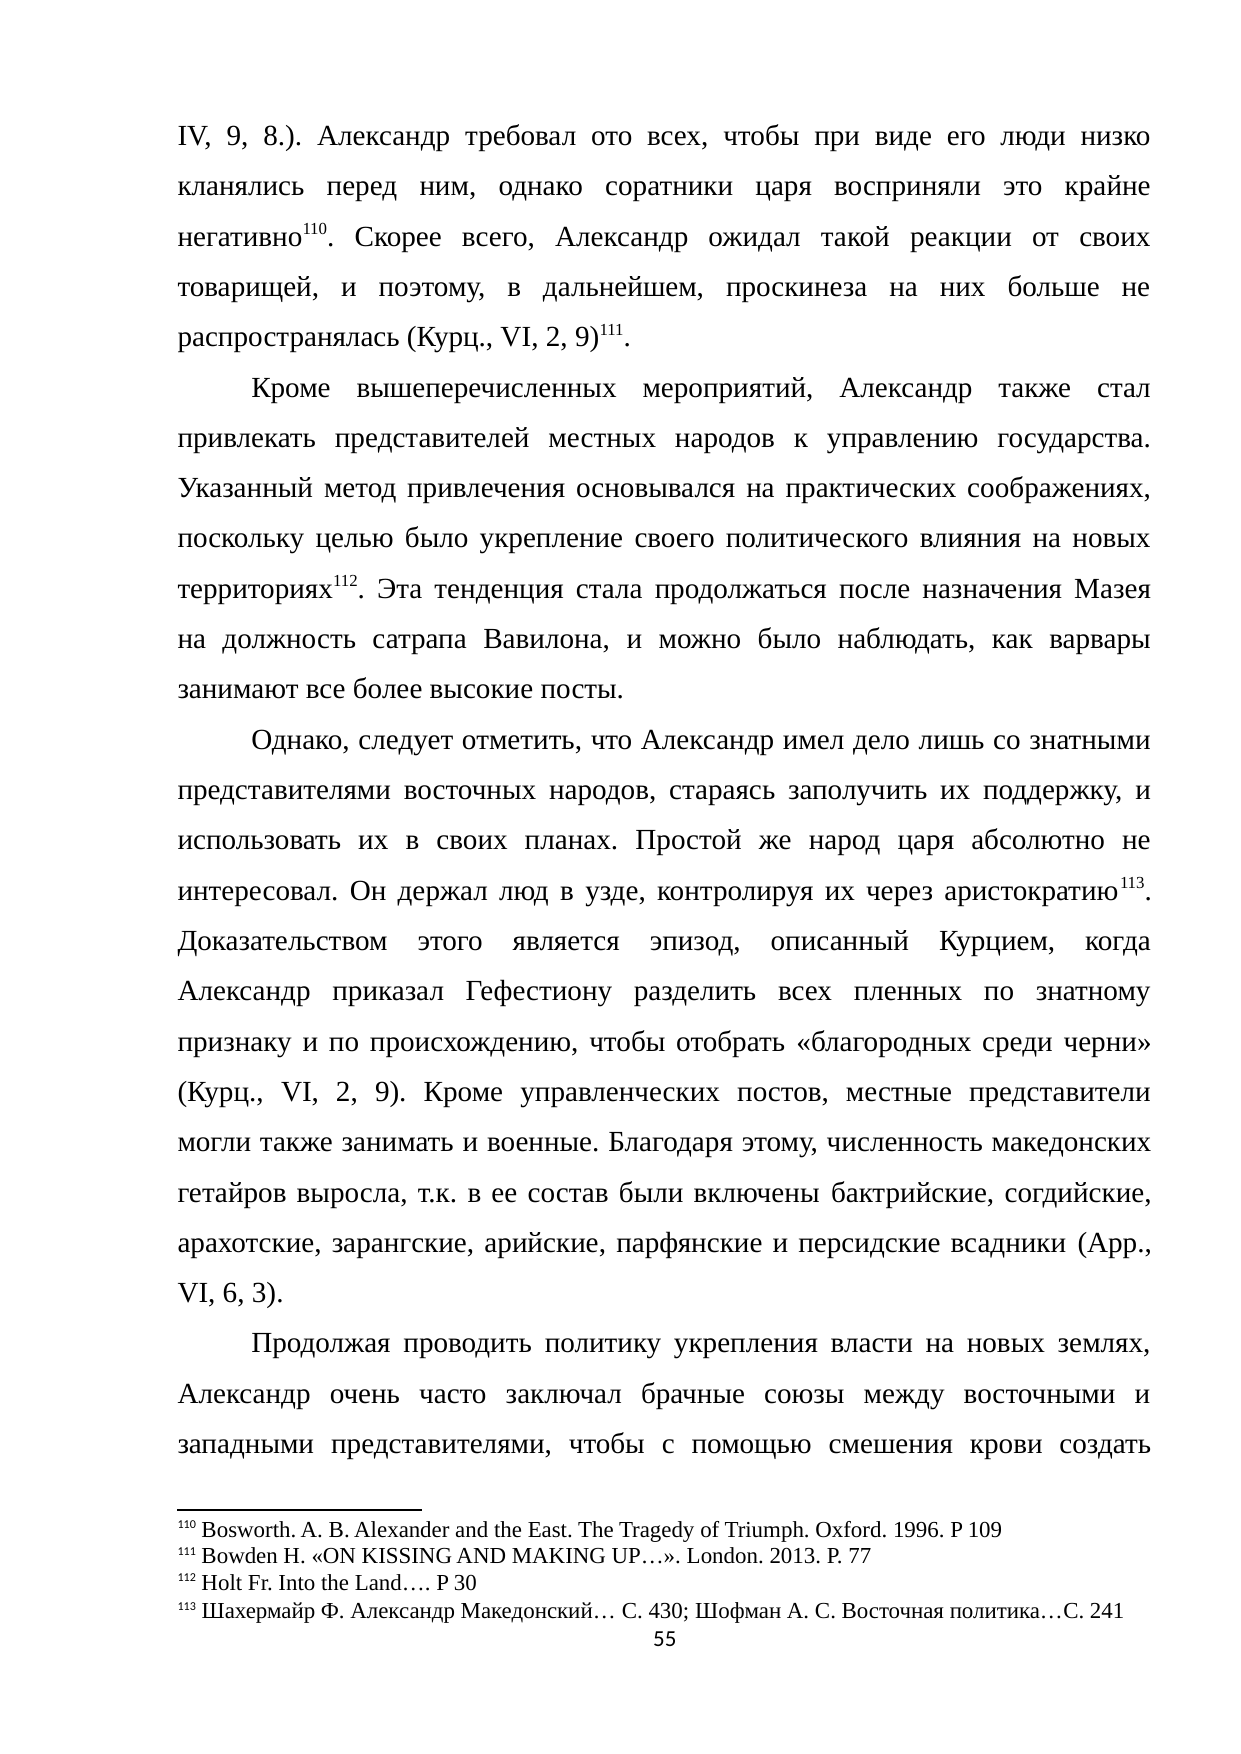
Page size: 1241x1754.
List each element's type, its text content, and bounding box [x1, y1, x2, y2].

text Однако, следует отметить, что Александр имел дело лишь со знатными представителями восточных народов, стараясь заполучить их поддержку, и использовать их в своих планах. Простой же народ царя абсолютно не интересовал. Он держал люд в узде, контролируя их через аристократию. Доказательством этого является эпизод, описанный Курцием, когда Александр приказал Гефестиону разделить всех пленных по знатному признаку и по происхождению, чтобы отобрать «благородных среди черни» (Курц., VI, 2, 9). Кроме управленческих постов, местные представители могли также занимать и военные. Благодаря этому, численность македонских гетайров выросла, т.к. в ее состав были включены бактрийские, согдийские, арахотские, зарангские, арийские, парфянские и персидские всадники (Арр., VI, 6, 3). [177, 722, 1152, 1309]
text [177, 1326, 1152, 1460]
text Кроме вышеперечисленных мероприятий, Александр также стал привлекать представителей местных народов к управлению государства. Указанный метод привлечения основывался на практических соображениях, поскольку целью было укрепление своего политического влияния на новых территориях. Эта тенденция стала продолжаться после назначения Мазея на должность сатрапа Вавилона, и можно было наблюдать, как варвары занимают все более высокие посты. [177, 370, 1152, 705]
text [177, 118, 1152, 353]
